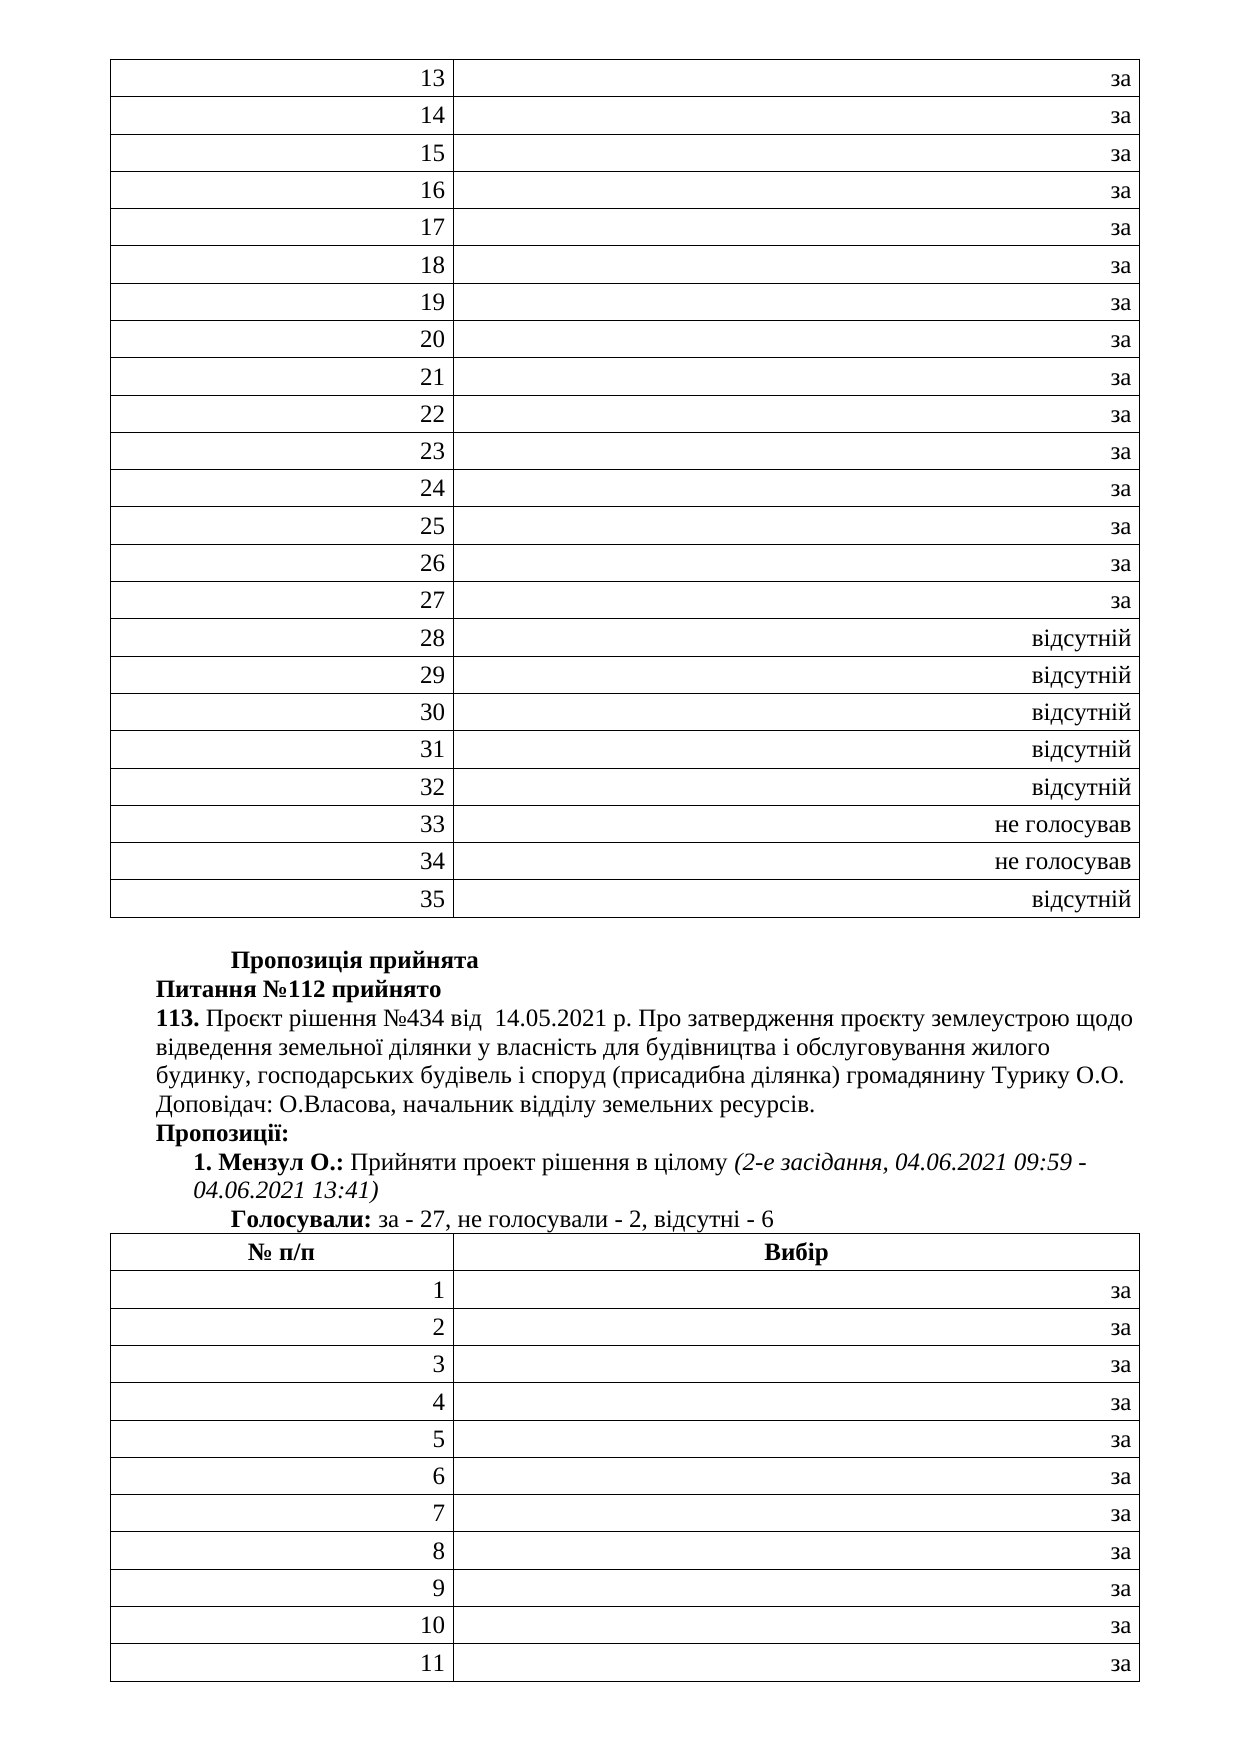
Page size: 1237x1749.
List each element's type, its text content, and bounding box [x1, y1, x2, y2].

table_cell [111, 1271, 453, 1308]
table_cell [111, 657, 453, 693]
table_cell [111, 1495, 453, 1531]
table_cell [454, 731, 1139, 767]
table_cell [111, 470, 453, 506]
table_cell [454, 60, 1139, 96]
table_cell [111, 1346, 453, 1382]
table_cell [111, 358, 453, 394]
text Голосували: за - 27, не голосували - 2, відсутні - 6 [231, 1204, 1148, 1233]
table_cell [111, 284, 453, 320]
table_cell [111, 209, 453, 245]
text 1. Мензул О.: Прийняти проект рішення в цілому (2-е засідання, 04.06.2021 09:59 - 04.06.2021 13:41) [193, 1147, 1148, 1204]
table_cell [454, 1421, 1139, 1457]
text Питання №112 прийнято [156, 974, 1148, 1003]
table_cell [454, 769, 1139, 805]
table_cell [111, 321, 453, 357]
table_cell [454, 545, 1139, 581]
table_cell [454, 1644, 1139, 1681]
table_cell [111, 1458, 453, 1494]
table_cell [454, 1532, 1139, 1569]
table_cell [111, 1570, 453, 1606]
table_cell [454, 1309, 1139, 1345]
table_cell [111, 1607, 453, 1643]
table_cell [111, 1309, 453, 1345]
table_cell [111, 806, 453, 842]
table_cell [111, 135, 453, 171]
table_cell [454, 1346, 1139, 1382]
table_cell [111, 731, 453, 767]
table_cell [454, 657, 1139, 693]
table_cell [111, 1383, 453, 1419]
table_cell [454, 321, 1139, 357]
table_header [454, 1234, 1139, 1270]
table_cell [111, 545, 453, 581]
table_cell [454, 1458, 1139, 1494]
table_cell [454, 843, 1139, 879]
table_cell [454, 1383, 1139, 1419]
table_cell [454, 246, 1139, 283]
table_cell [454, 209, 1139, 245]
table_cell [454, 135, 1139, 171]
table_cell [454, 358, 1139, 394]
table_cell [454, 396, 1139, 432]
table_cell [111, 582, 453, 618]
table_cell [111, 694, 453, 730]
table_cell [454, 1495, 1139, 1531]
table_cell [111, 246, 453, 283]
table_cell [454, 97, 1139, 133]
text Пропозиції: [156, 1118, 1148, 1147]
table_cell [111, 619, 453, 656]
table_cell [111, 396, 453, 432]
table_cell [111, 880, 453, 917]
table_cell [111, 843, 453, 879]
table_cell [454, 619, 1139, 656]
text 113. Проєкт рішення №434 від 14.05.2021 р. Про затвердження проєкту землеустрою щодо відведення земельної ділянки у власність для будівництва і обслуговування жилого будинку, господарських будівель і споруд (присадибна ділянка) громадянину Турику О.О. Доповідач: О.Власова, начальник відділу земельних ресурсів. [156, 1003, 1148, 1118]
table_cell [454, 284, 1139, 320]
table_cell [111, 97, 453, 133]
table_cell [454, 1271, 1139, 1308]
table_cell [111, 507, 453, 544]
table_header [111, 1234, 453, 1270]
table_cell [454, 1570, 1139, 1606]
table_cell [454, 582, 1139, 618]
text Пропозиція прийнята [231, 917, 1148, 974]
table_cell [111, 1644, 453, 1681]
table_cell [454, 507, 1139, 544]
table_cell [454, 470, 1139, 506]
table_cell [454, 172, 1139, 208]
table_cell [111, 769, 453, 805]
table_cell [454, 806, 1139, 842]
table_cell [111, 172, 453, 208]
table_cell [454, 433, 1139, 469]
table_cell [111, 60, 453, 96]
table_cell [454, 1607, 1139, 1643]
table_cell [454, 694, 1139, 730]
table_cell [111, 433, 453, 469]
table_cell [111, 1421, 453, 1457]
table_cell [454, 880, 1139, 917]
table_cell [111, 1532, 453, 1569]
